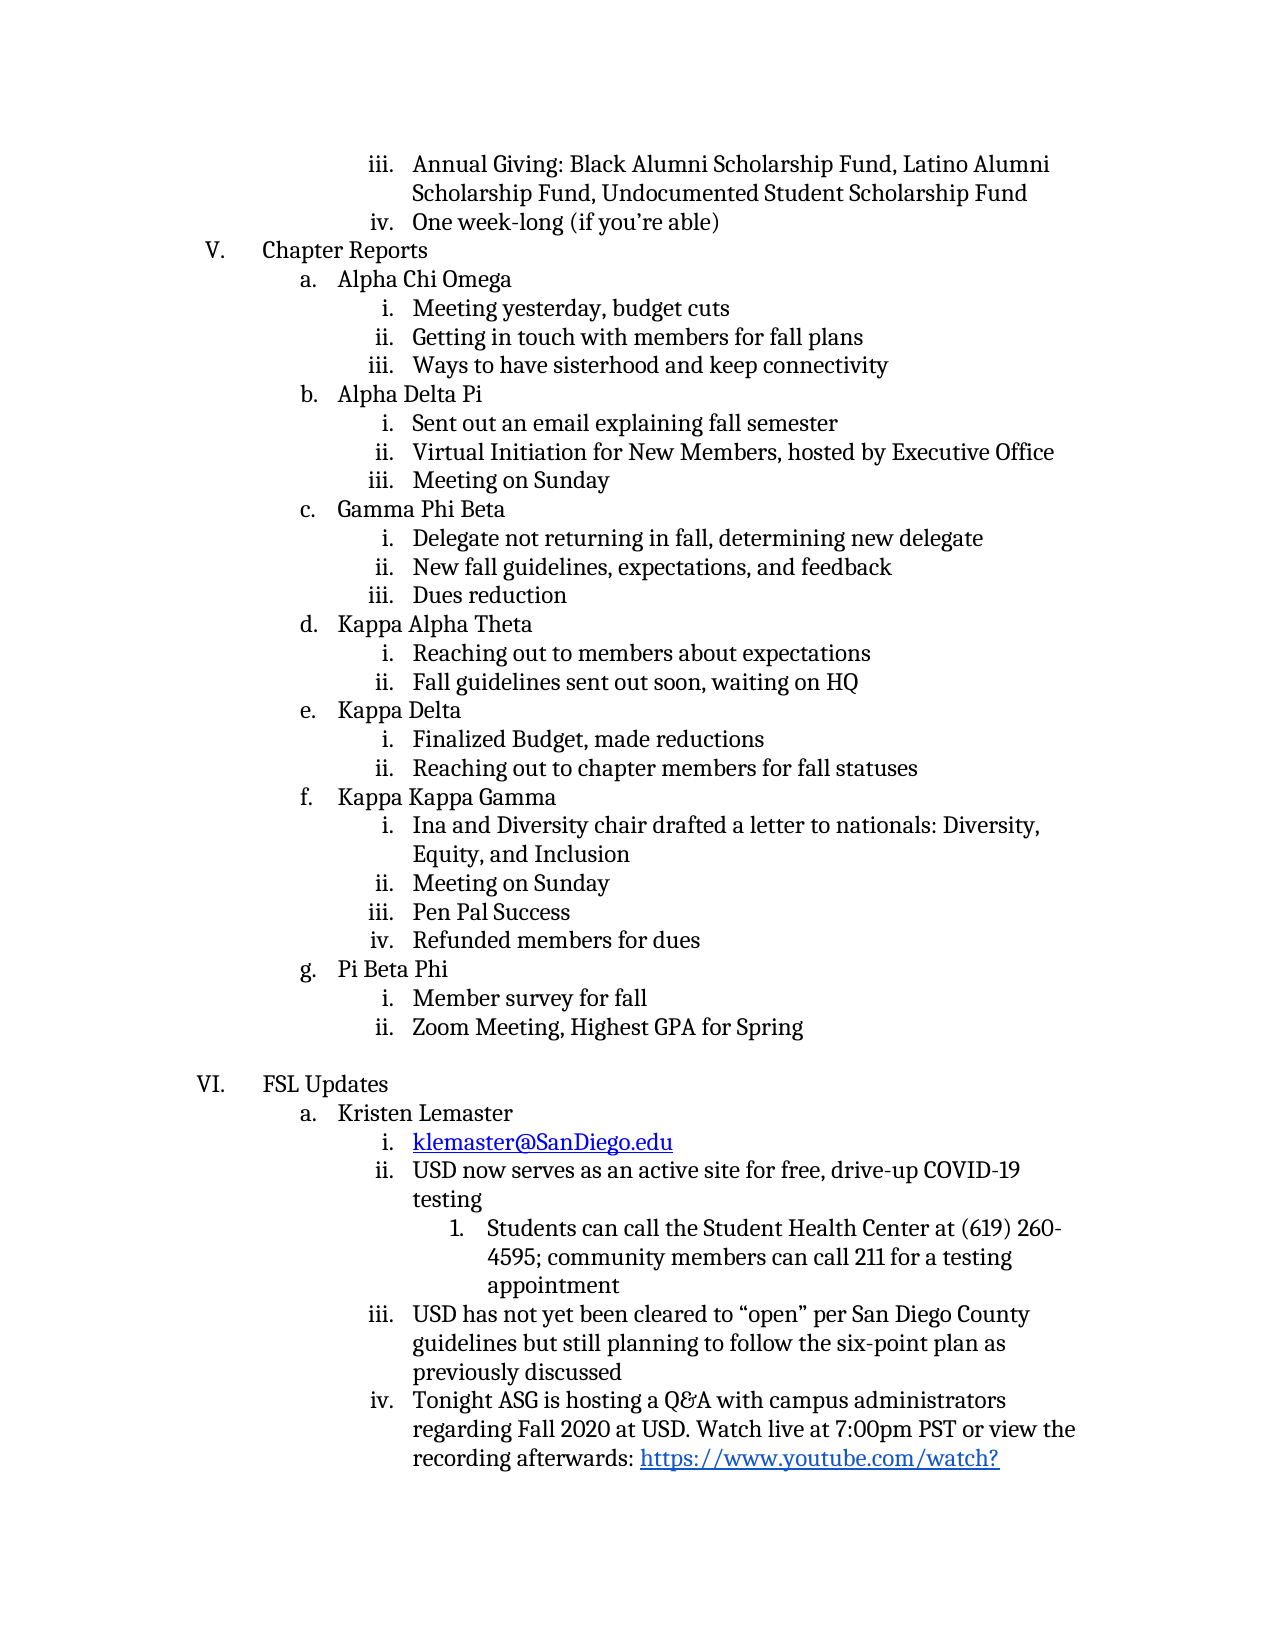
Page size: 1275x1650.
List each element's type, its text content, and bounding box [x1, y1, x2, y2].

list Alpha Chi Omega [300, 265, 1087, 294]
list Meeting on Sunday [394, 466, 1087, 495]
list Annual Giving: Black Alumni Scholarship Fund, Latino Alumni Scholarship Fund, Undocumented Student Scholarship Fund [394, 150, 1087, 207]
list USD has not yet been cleared to “open” per San Diego County guidelines but still planning to follow the six-point plan as previously discussed [394, 1300, 1087, 1386]
list Alpha Delta Pi [300, 380, 1087, 409]
list Member survey for fall [394, 984, 1087, 1012]
list Meeting yesterday, budget cuts [394, 294, 1087, 322]
list Refunded members for dues [394, 926, 1087, 955]
list Pen Pal Success [394, 897, 1087, 926]
list Kappa Delta [300, 696, 1087, 725]
list Reaching out to members about expectations [394, 639, 1087, 667]
list One week-long (if you’re able) [394, 207, 1087, 236]
list Ways to have sisterhood and keep connectivity [394, 351, 1087, 380]
list Pi Beta Phi [300, 955, 1087, 984]
list Delegate not returning in fall, determining new delegate [394, 524, 1087, 552]
list Fall guidelines sent out soon, waiting on HQ [394, 667, 1087, 696]
list FSL Updates [225, 1070, 1087, 1099]
list Students can call the Student Health Center at (619) 260-4595; community members can call 211 for a testing appointment [450, 1214, 1087, 1300]
list Zoom Meeting, Highest GPA for Spring [394, 1012, 1087, 1041]
list Finalized Budget, made reductions [394, 725, 1087, 754]
list Getting in touch with members for fall plans [394, 322, 1087, 351]
list Kappa Kappa Gamma [300, 782, 1087, 811]
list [394, 1386, 1087, 1472]
list Kristen Lemaster [300, 1099, 1087, 1127]
list Virtual Initiation for New Members, hosted by Executive Office [394, 437, 1087, 466]
list New fall guidelines, expectations, and feedback [394, 552, 1087, 581]
list Kappa Alpha Theta [300, 610, 1087, 639]
list Meeting on Sunday [394, 869, 1087, 897]
list Gamma Phi Beta [300, 495, 1087, 524]
list Reaching out to chapter members for fall statuses [394, 754, 1087, 782]
list USD now serves as an active site for free, drive-up COVID-19 testing [394, 1156, 1087, 1214]
list Ina and Diversity chair drafted a letter to nationals: Diversity, Equity, and Inclusion [394, 811, 1087, 869]
list klemaster@SanDiego.edu [394, 1127, 1087, 1156]
list Chapter Reports [225, 236, 1087, 265]
list Sent out an email explaining fall semester [394, 409, 1087, 437]
list Dues reduction [394, 581, 1087, 610]
